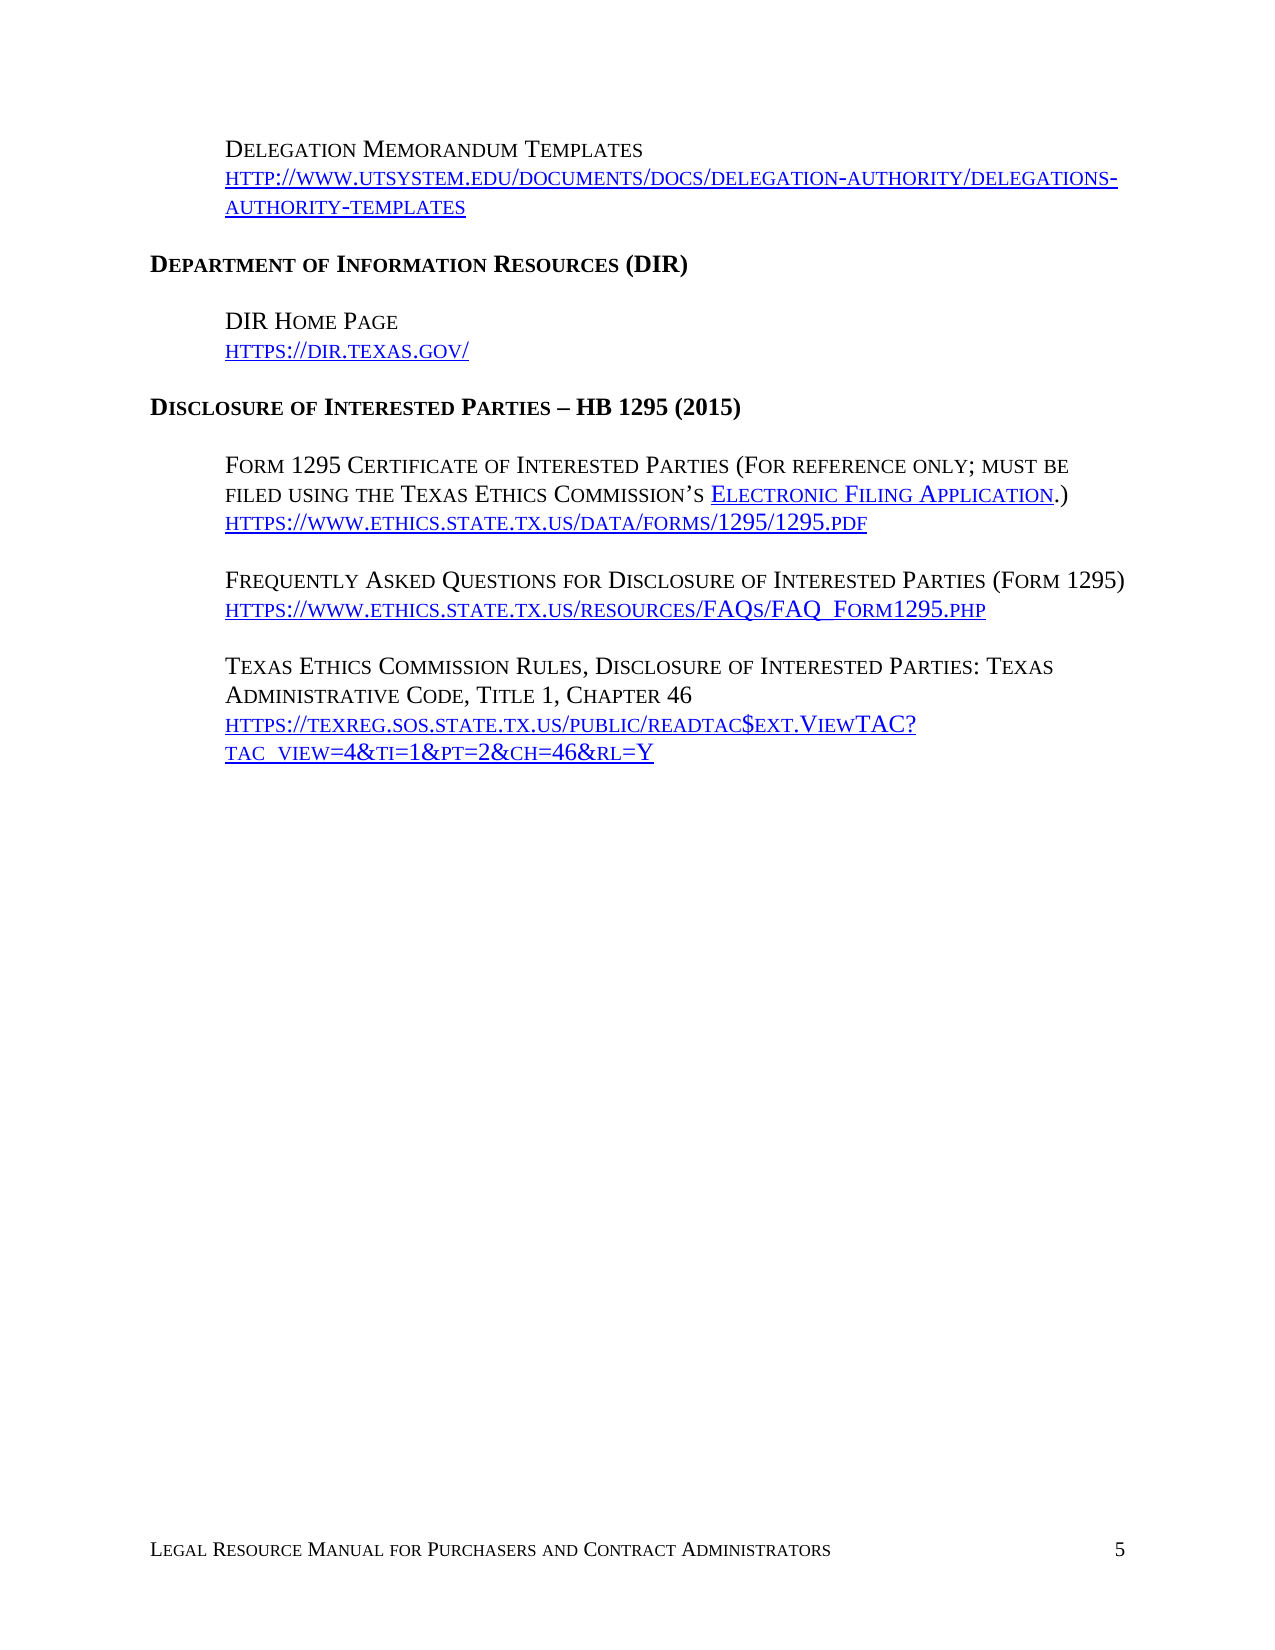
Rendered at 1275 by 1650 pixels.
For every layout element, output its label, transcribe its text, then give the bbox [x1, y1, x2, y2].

text Delegation Memorandum Templates [150, 134, 1125, 162]
text Department of Information Resources (DIR) [150, 249, 1125, 277]
text Texas Ethics Commission Rules, Disclosure of Interested Parties: Texas Administrative Code, Title 1, Chapter 46 [225, 651, 1125, 709]
text Form 1295 Certificate of Interested Parties (For reference only; must be filed using the Texas Ethics Commission’s Electronic Filing Application.) [150, 450, 1125, 507]
text http://www.utsystem.edu/documents/docs/delegation-authority/delegations-authority-templates [225, 162, 1125, 220]
text DIR Home Page [150, 306, 1125, 335]
text https://dir.texas.gov/ [150, 335, 1125, 364]
text https://www.ethics.state.tx.us/data/forms/1295/1295.pdf [150, 507, 1125, 536]
text Disclosure of Interested Parties – HB 1295 (2015) [150, 392, 1125, 421]
text https://www.ethics.state.tx.us/resources/FAQs/FAQ_Form1295.php [150, 594, 1125, 622]
text https://texreg.sos.state.tx.us/public/readtac$ext.ViewTAC?tac_view=4&ti=1&pt=2&ch=46&rl=Y [225, 709, 1125, 766]
text Frequently Asked Questions for Disclosure of Interested Parties (Form 1295) [150, 565, 1125, 594]
